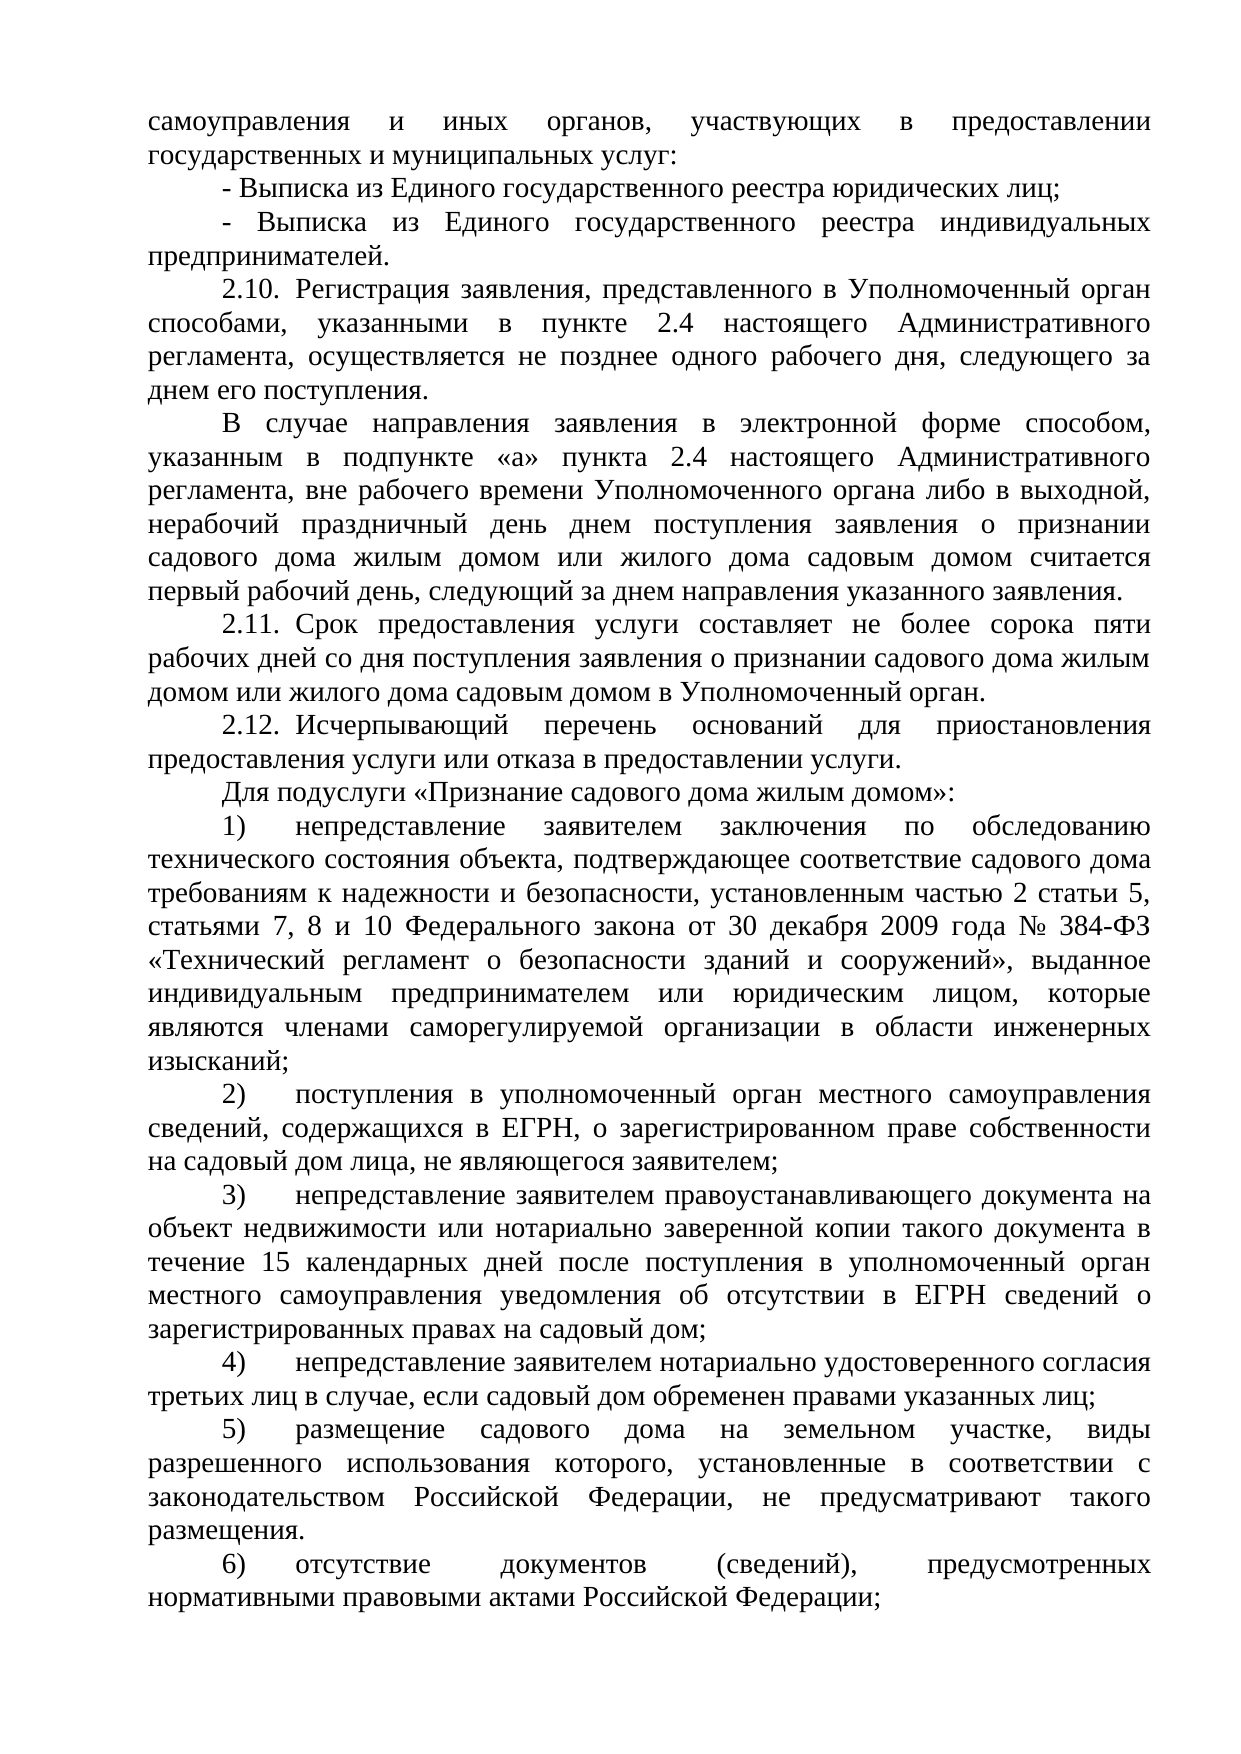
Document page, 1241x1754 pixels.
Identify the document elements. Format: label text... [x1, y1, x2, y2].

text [148, 103, 1152, 171]
text 4) непредставление заявителем нотариально удостоверенного согласия третьих лиц в случае, если садовый дом обременен правами указанных лиц; [148, 1344, 1152, 1412]
text 6) отсутствие документов (сведений), предусмотренных нормативными правовыми актами Российской Федерации; [148, 1546, 1152, 1613]
text 3) непредставление заявителем правоустанавливающего документа на объект недвижимости или нотариально заверенной копии такого документа в течение 15 календарных дней после поступления в уполномоченный орган местного самоуправления уведомления об отсутствии в ЕГРН сведений о зарегистрированных правах на садовый дом; [148, 1177, 1152, 1344]
text 2.10. Регистрация заявления, представленного в Уполномоченный орган способами, указанными в пункте 2.4 настоящего Административного регламента, осуществляется не позднее одного рабочего дня, следующего за днем его поступления. [148, 271, 1152, 405]
text В случае направления заявления в электронной форме способом, указанным в подпункте «а» пункта 2.4 настоящего Административного регламента, вне рабочего времени Уполномоченного органа либо в выходной, нерабочий праздничный день днем поступления заявления о признании садового дома жилым домом или жилого дома садовым домом считается первый рабочий день, следующий за днем направления указанного заявления. [148, 405, 1152, 607]
text 1) непредставление заявителем заключения по обследованию технического состояния объекта, подтверждающее соответствие садового дома требованиям к надежности и безопасности, установленным частью 2 статьи 5, статьями 7, 8 и 10 Федерального закона от 30 декабря 2009 года № 384-ФЗ «Технический регламент о безопасности зданий и сооружений», выданное индивидуальным предпринимателем или юридическим лицом, которые являются членами саморегулируемой организации в области инженерных изысканий; [148, 808, 1152, 1076]
text - Выписка из Единого государственного реестра юридических лиц; [148, 171, 1152, 204]
text 2) поступления в уполномоченный орган местного самоуправления сведений, содержащихся в ЕГРН, о зарегистрированном праве собственности на садовый дом лица, не являющегося заявителем; [148, 1076, 1152, 1177]
text 2.11. Срок предоставления услуги составляет не более сорока пяти рабочих дней со дня поступления заявления о признании садового дома жилым домом или жилого дома садовым домом в Уполномоченный орган. [148, 607, 1152, 707]
text 5) размещение садового дома на земельном участке, виды разрешенного использования которого, установленные в соответствии с законодательством Российской Федерации, не предусматривают такого размещения. [148, 1412, 1152, 1546]
text - Выписка из Единого государственного реестра индивидуальных предпринимателей. [148, 204, 1152, 271]
text 2.12. Исчерпывающий перечень оснований для приостановления предоставления услуги или отказа в предоставлении услуги. [148, 707, 1152, 774]
text Для подуслуги «Признание садового дома жилым домом»: [148, 774, 1152, 808]
